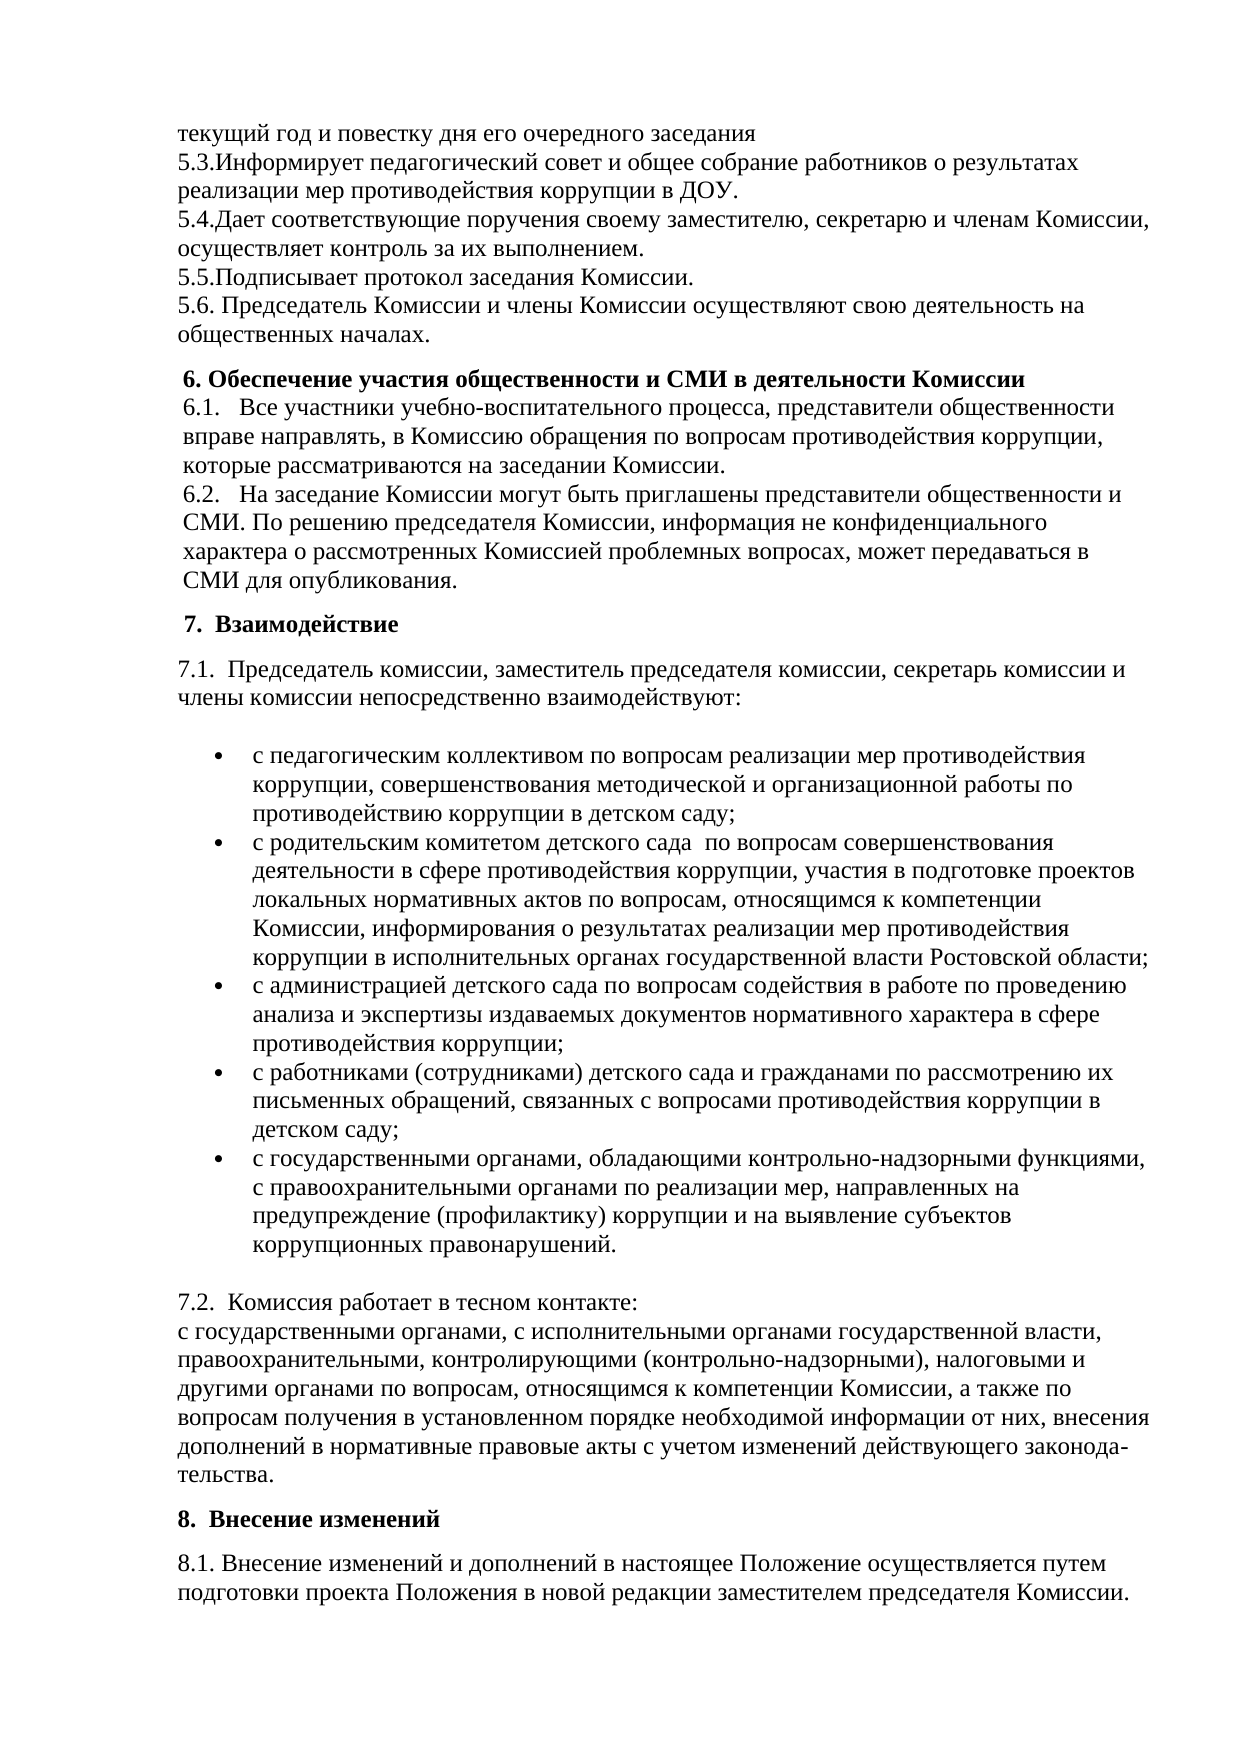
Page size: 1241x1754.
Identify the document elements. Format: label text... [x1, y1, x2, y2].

list с администрацией детского сада по вопросам содействия в работе по проведению анализа и экспертизы издаваемых документов нормативного характера в сфере противодействия коррупции; [215, 970, 1152, 1057]
list с работниками (сотрудниками) детского сада и гражданами по рассмотрению их письменных обращений, связанных с вопросами противодействия коррупции в детском саду; [215, 1057, 1152, 1143]
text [177, 118, 1152, 348]
text 7.1. Председатель комиссии, заместитель председателя комиссии, секретарь комиссии и члены комиссии непосредственно взаимодействуют: [177, 654, 1152, 711]
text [177, 1548, 1152, 1606]
list с педагогическим коллективом по вопросам реализации мер противодействия коррупции, совершенствования методической и организационной работы по противодействию коррупции в детском саду; [215, 740, 1152, 827]
text 7. Взаимодействие [184, 609, 1152, 638]
text 8. Внесение изменений [177, 1504, 1152, 1533]
text 6. Обеспечение участия общественности и СМИ в деятельности Комиссии 6.1. Все участники учебно-воспитательного процесса, представители общественности вправе направлять, в Комиссию обращения по вопросам противодействия коррупции, которые рассматриваются на заседании Комиссии. 6.2. На заседание Комиссии могут быть приглашены представители общественности и СМИ. По решению председателя Комиссии, информация не конфиденциального характера о рассмотренных Комиссией проблемных вопросах, может передаваться в СМИ для опубликования. [183, 364, 1152, 594]
list с государственными органами, обладающими контрольно-надзорными функциями, с правоохранительными органами по реализации мер, направленных на предупреждение (профилактику) коррупции и на выявление субъектов коррупционных правонарушений. [215, 1143, 1152, 1258]
list с родительским комитетом детского сада по вопросам совершенствования деятельности в сфере противодействия коррупции, участия в подготовке проектов локальных нормативных актов по вопросам, относящимся к компетенции Комиссии, информирования о результатах реализации мер противодействия коррупции в исполнительных органах государственной власти Ростовской области; [215, 827, 1152, 970]
text 7.2. Комиссия работает в тесном контакте: с государственными органами, с исполнительными органами государственной власти, правоохранительными, контролирующими (контрольно-надзорными), налоговыми и другими органами по вопросам, относящимся к компетенции Комиссии, а также по вопросам получения в установленном порядке необходимой информации от них, внесения дополнений в нормативные правовые акты с учетом изменений действующего законодательства. [177, 1287, 1152, 1488]
